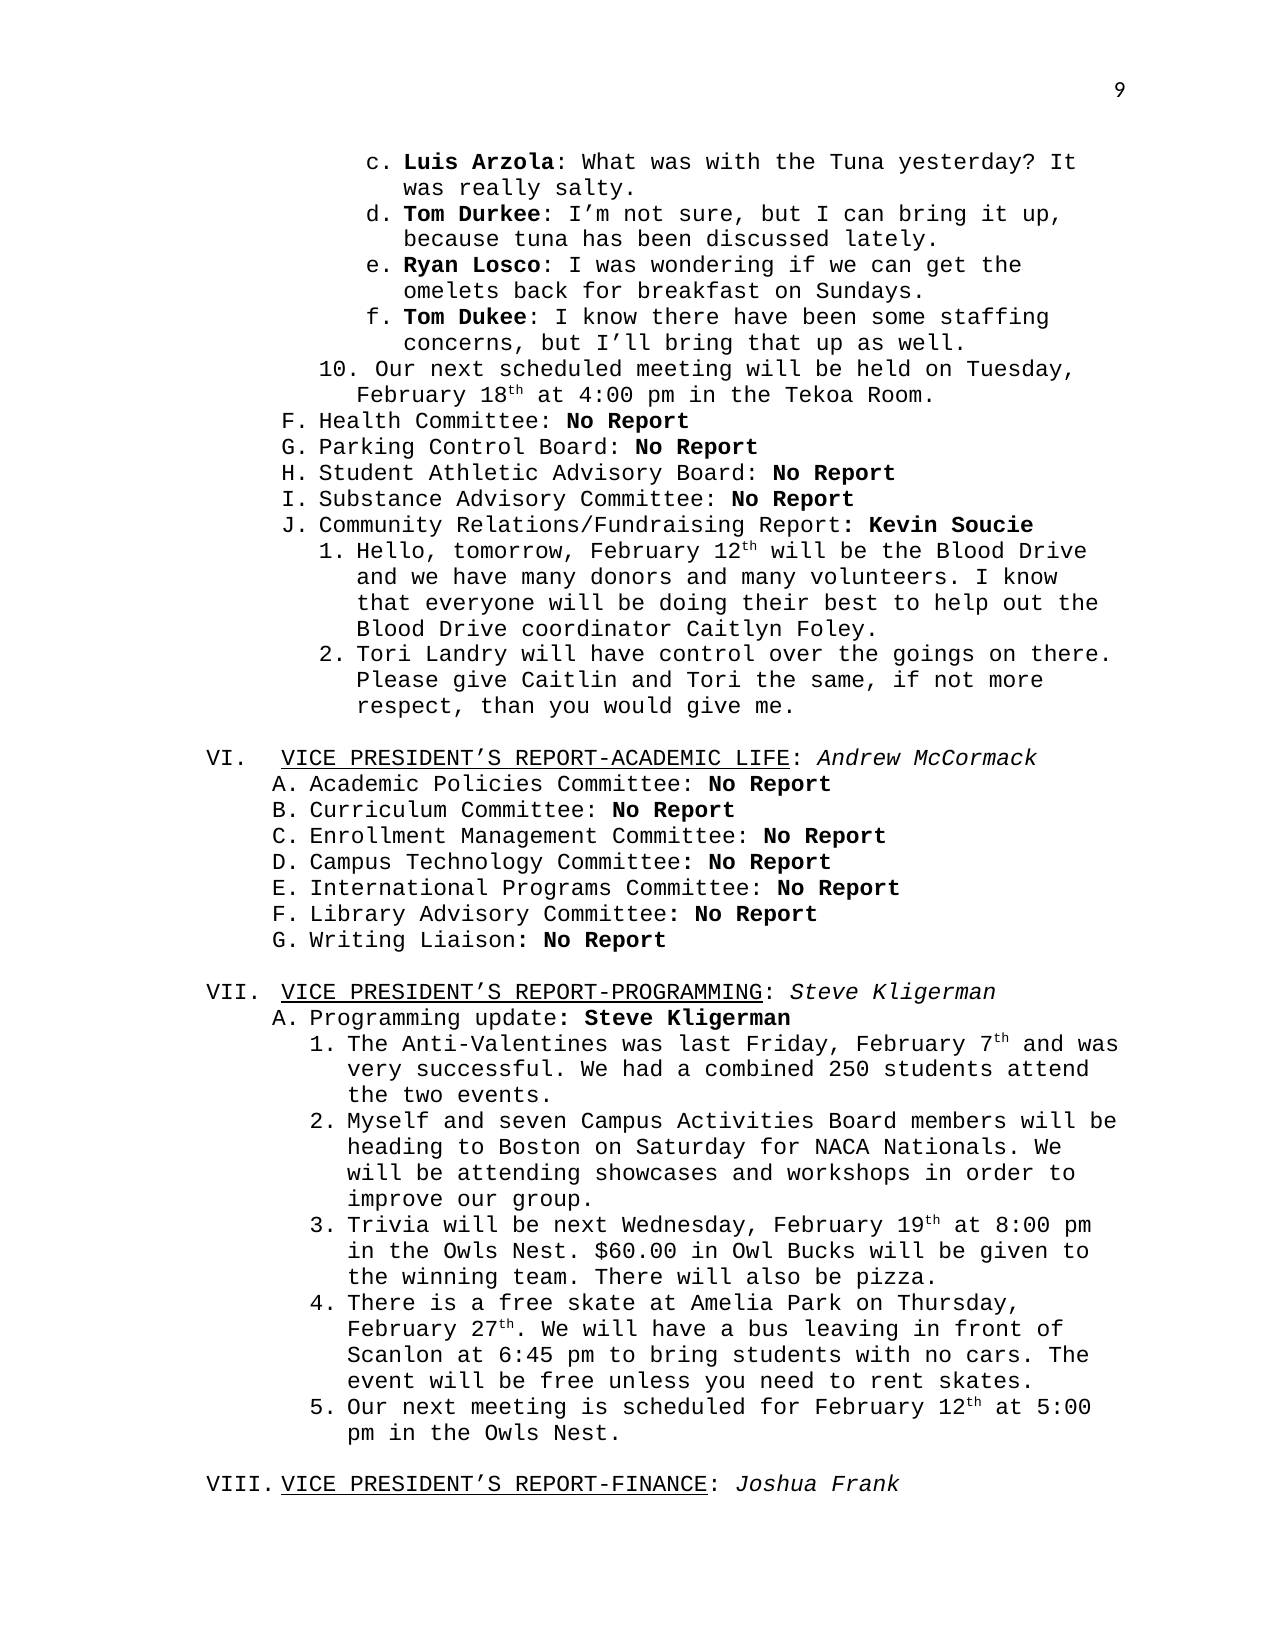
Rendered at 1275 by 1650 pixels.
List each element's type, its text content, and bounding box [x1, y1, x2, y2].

list Library Advisory Committee: No Report [272, 902, 1125, 928]
list Tom Durkee: I’m not sure, but I can bring it up, because tuna has been discussed lately. [366, 202, 1125, 254]
list Hello, tomorrow, February 12th will be the Blood Drive and we have many donors and many volunteers. I know that everyone will be doing their best to help out the Blood Drive coordinator Caitlyn Foley. [319, 539, 1125, 643]
list Our next scheduled meeting will be held on Tuesday, February 18th at 4:00 pm in the Tekoa Room. [319, 357, 1125, 409]
list VICE PRESIDENT’S REPORT-FINANCE: Joshua Frank [206, 1473, 1125, 1499]
list Enrollment Management Committee: No Report [272, 824, 1125, 850]
list Tom Dukee: I know there have been some staffing concerns, but I’ll bring that up as well. [366, 306, 1125, 357]
list International Programs Committee: No Report [272, 876, 1125, 902]
list There is a free skate at Amelia Park on Thursday, February 27th. We will have a bus leaving in front of Scanlon at 6:45 pm to bring students with no cars. The event will be free unless you need to rent skates. [309, 1291, 1125, 1395]
list Substance Advisory Committee: No Report [281, 487, 1125, 513]
list The Anti-Valentines was last Friday, February 7th and was very successful. We had a combined 250 students attend the two events. [309, 1032, 1125, 1110]
list Myself and seven Campus Activities Board members will be heading to Boston on Saturday for NACA Nationals. We will be attending showcases and workshops in order to improve our group. [309, 1110, 1125, 1213]
list Parking Control Board: No Report [281, 435, 1125, 461]
list VICE PRESIDENT’S REPORT-ACADEMIC LIFE: Andrew McCormack [206, 747, 1125, 772]
list Student Athletic Advisory Board: No Report [281, 461, 1125, 487]
list Tori Landry will have control over the goings on there. Please give Caitlin and Tori the same, if not more respect, than you would give me. [319, 643, 1125, 721]
list Writing Liaison: No Report [272, 928, 1125, 954]
list Luis Arzola: What was with the Tuna yesterday? It was really salty. [366, 150, 1125, 202]
list Community Relations/Fundraising Report: Kevin Soucie [281, 513, 1125, 539]
list Ryan Losco: I was wondering if we can get the omelets back for breakfast on Sundays. [366, 254, 1125, 306]
list Trivia will be next Wednesday, February 19th at 8:00 pm in the Owls Nest. $60.00 in Owl Bucks will be given to the winning team. There will also be pizza. [309, 1213, 1125, 1291]
list Campus Technology Committee: No Report [272, 850, 1125, 876]
list Health Committee: No Report [281, 409, 1125, 435]
list Our next meeting is scheduled for February 12th at 5:00 pm in the Owls Nest. [309, 1395, 1125, 1447]
list VICE PRESIDENT’S REPORT-PROGRAMMING: Steve Kligerman [206, 980, 1125, 1006]
list Curriculum Committee: No Report [272, 798, 1125, 824]
list Academic Policies Committee: No Report [272, 772, 1125, 798]
list Programming update: Steve Kligerman [272, 1006, 1125, 1032]
